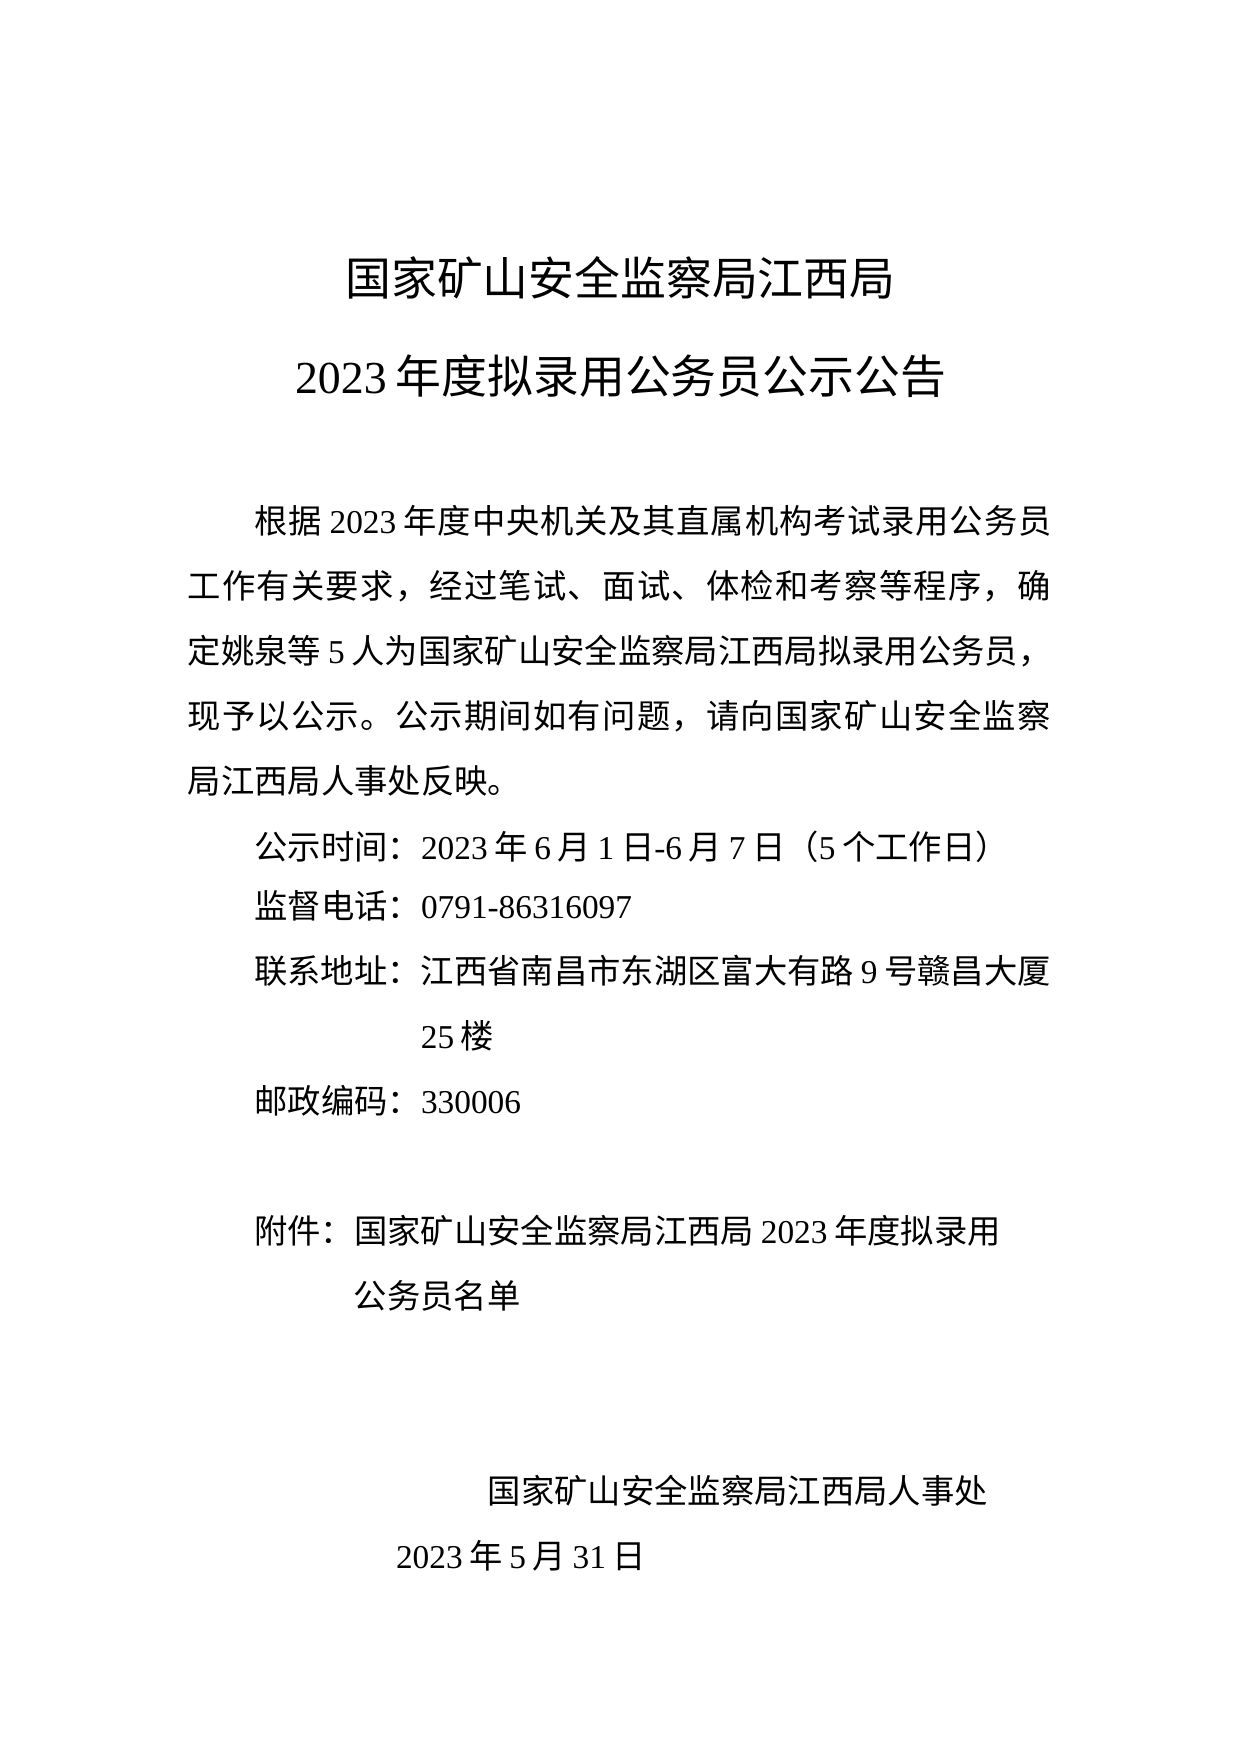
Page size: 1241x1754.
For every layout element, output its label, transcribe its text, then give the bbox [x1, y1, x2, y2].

text 国家矿山安全监察局江西局人事处 [187, 1456, 1059, 1521]
text 根据2023年度中央机关及其直属机构考试录用公务员工作有关要求，经过笔试、面试、体检和考察等程序，确定姚泉等5人为国家矿山安全监察局江西局拟录用公务员，现予以公示。公示期间如有问题，请向国家矿山安全监察局江西局人事处反映。 [187, 487, 1053, 812]
text 附件：国家矿山安全监察局江西局2023年度拟录用 [254, 1196, 1053, 1261]
text 公务员名单 [354, 1261, 1053, 1326]
text 2023年度拟录用公务员公示公告 [187, 324, 1053, 422]
text 监督电话：0791-86316097 [187, 871, 1053, 936]
text 国家矿山安全监察局江西局 [187, 227, 1053, 324]
text 2023年5月31日 [187, 1521, 1059, 1586]
text 联系地址：江西省南昌市东湖区富大有路9号赣昌大厦25楼 [254, 936, 1053, 1066]
text 邮政编码：330006 [187, 1066, 1053, 1131]
text 公示时间：2023年6月1日-6月7日（5个工作日） [187, 812, 1053, 871]
